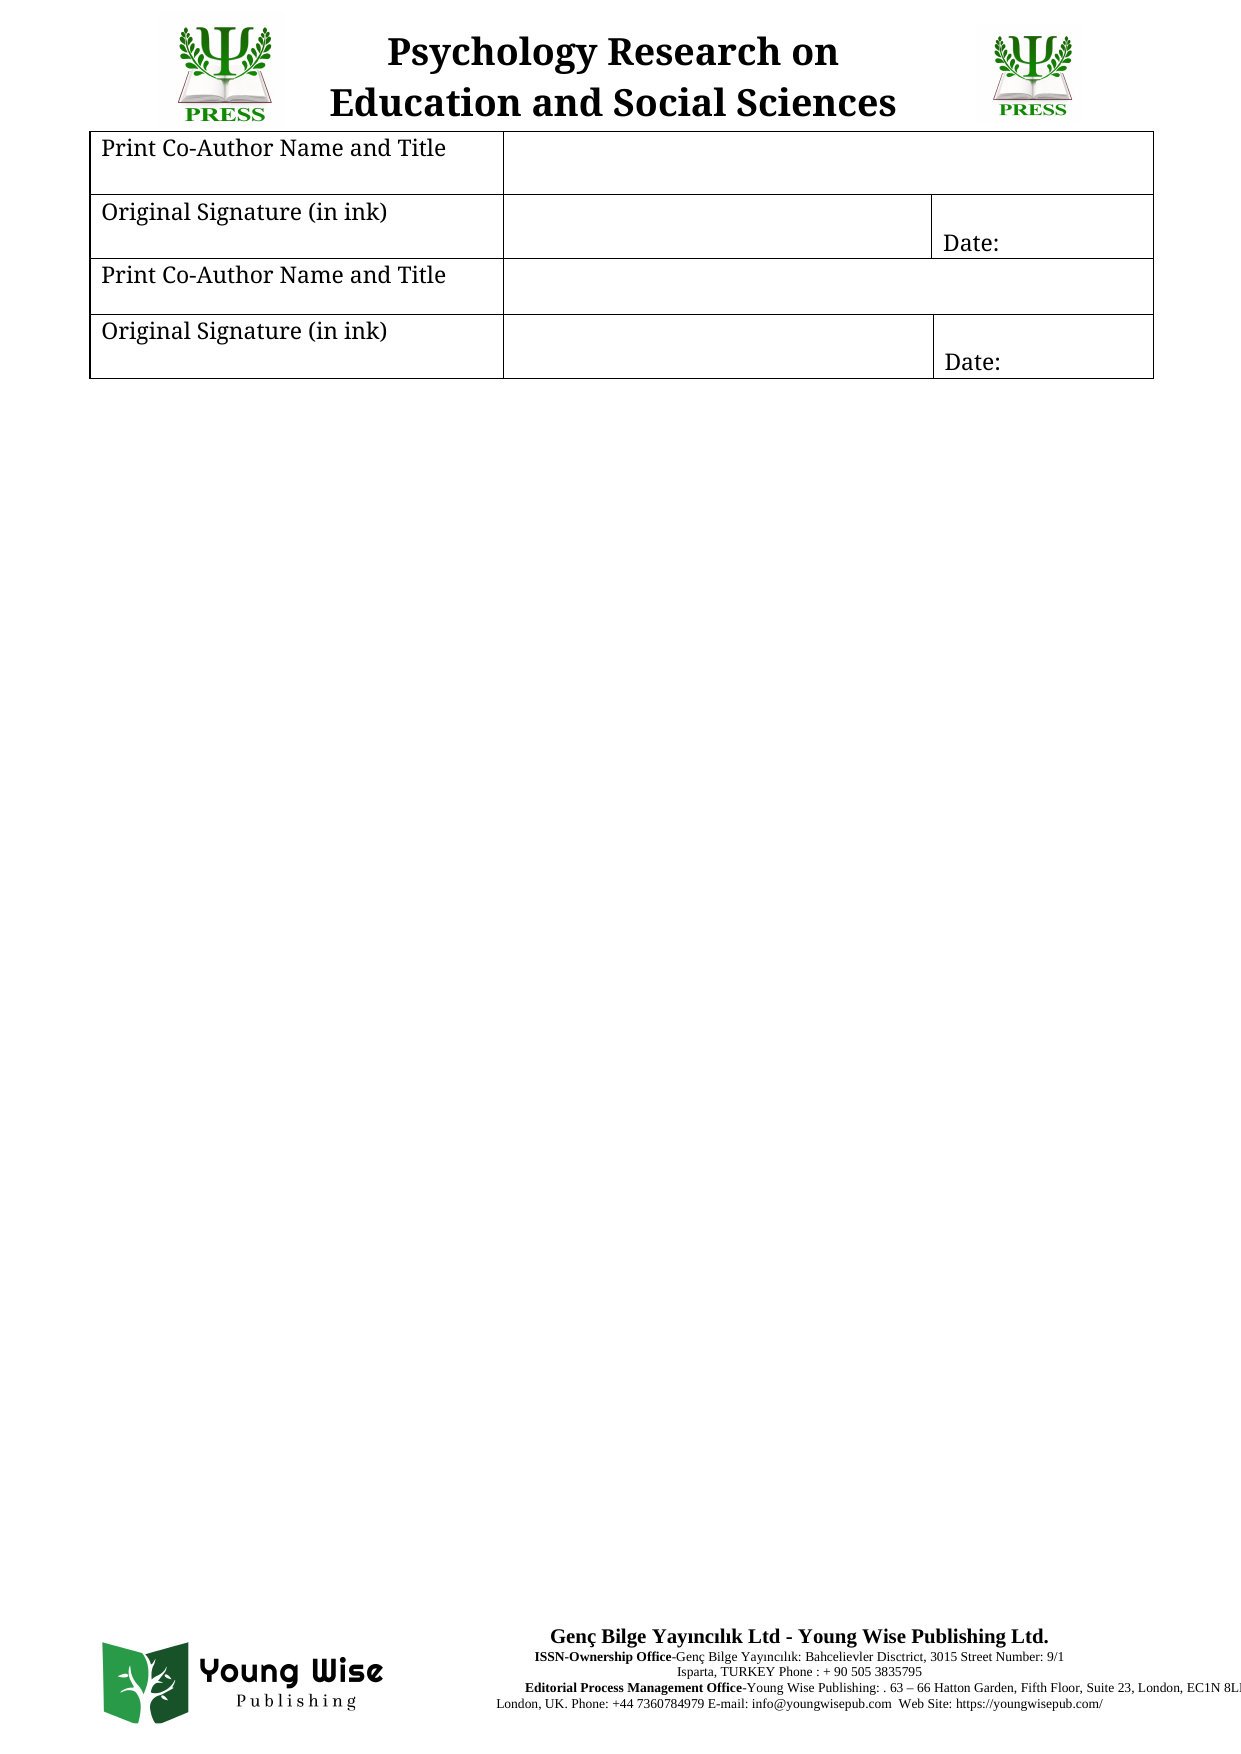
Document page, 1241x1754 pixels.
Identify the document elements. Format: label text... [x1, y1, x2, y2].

picture [977, 23, 1084, 124]
table_cell Date: [932, 195, 1153, 258]
table_cell [504, 195, 931, 258]
table_cell [504, 315, 933, 378]
picture [98, 1642, 388, 1724]
table_cell Print Co-Author Name and Title [91, 132, 503, 194]
table_cell Original Signature (in ink) [91, 315, 503, 378]
table_cell Original Signature (in ink) [91, 195, 503, 258]
table_cell Print Co-Author Name and Title [91, 259, 503, 314]
table_cell [504, 132, 1153, 194]
table_cell Date: [934, 315, 1153, 378]
table_cell [504, 259, 1153, 314]
picture [158, 11, 285, 131]
